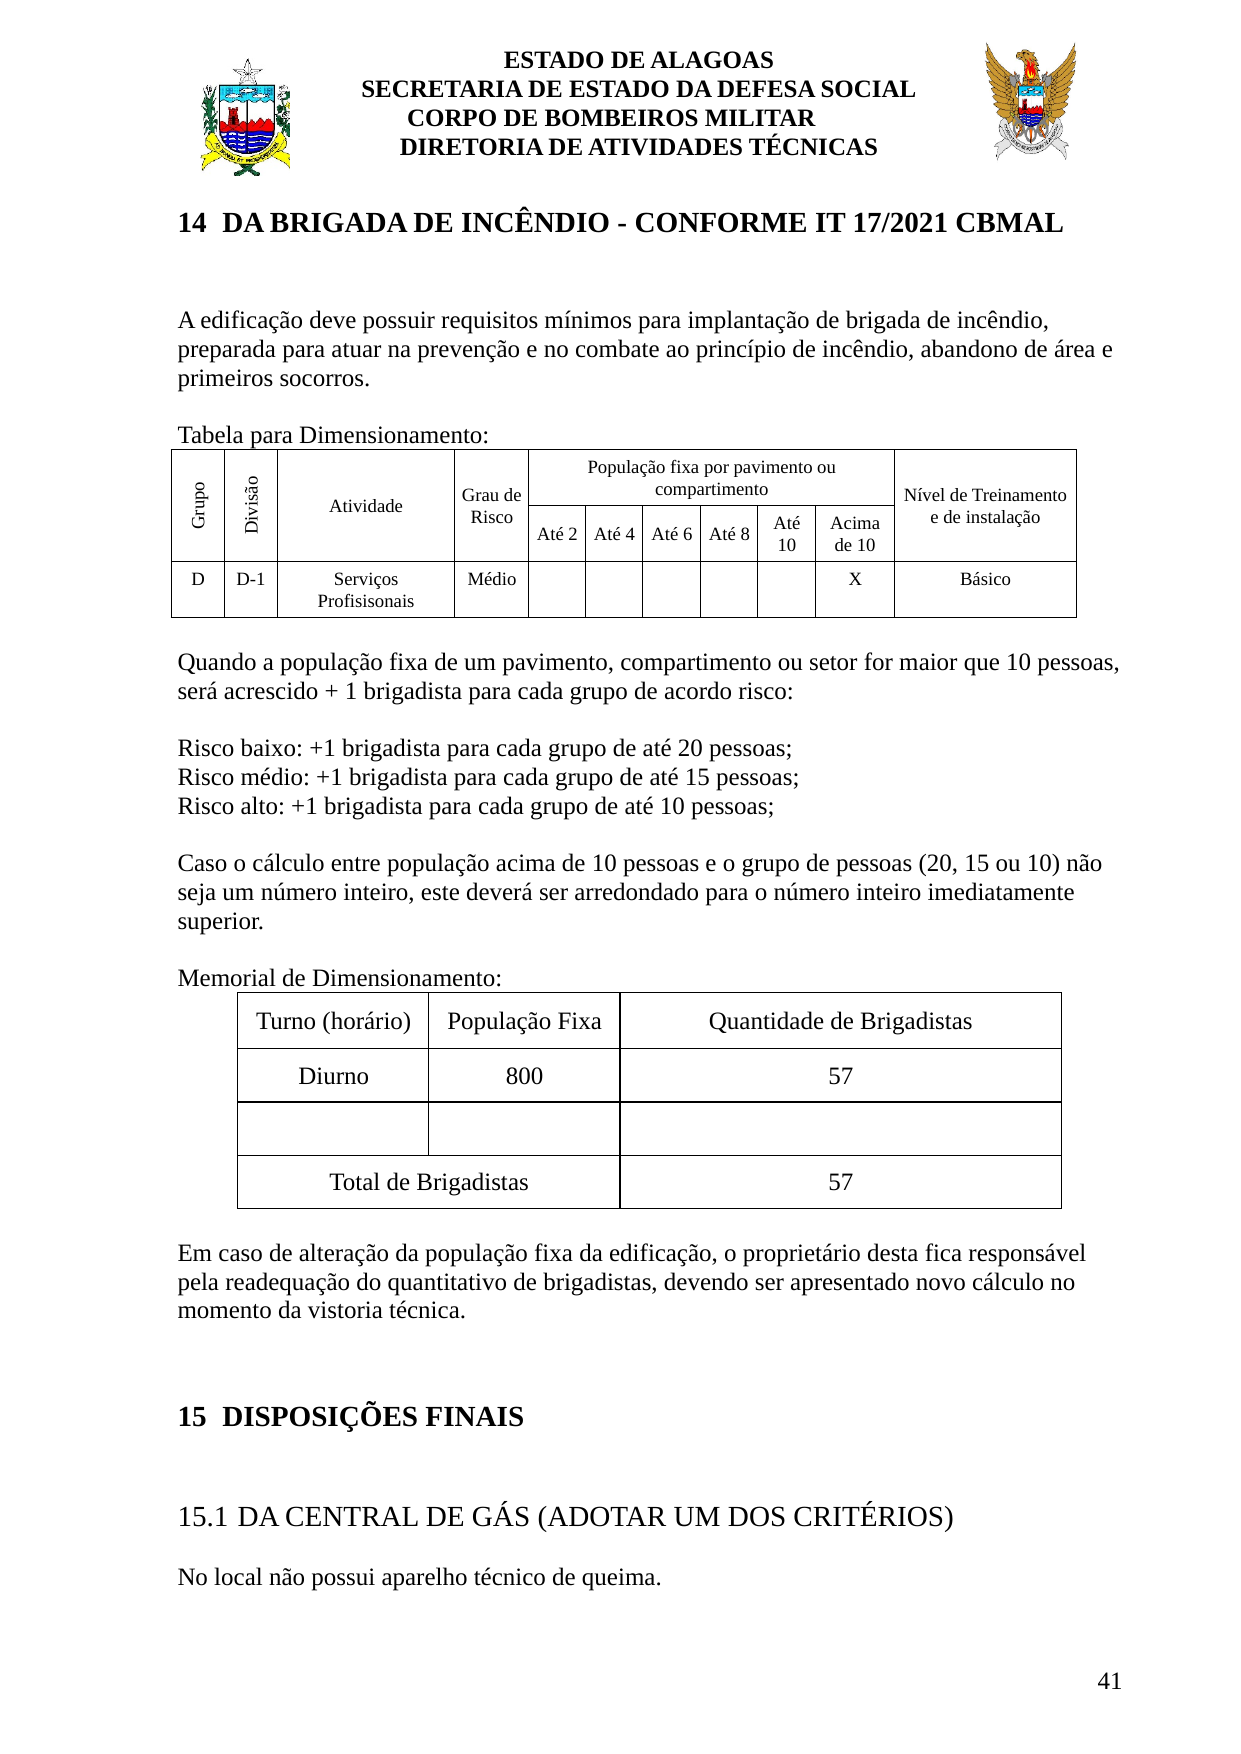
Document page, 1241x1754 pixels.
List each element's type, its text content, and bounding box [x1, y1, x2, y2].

table_cell Acima de 10 [816, 506, 894, 561]
text Caso o cálculo entre população acima de 10 pessoas e o grupo de pessoas (20, 15 ou 10) não seja um número inteiro, este deverá ser arredondado para o número inteiro imediatamente superior. [177, 848, 1122, 934]
table_cell 57 [621, 1156, 1061, 1208]
text Tabela para Dimensionamento: [177, 420, 1122, 449]
table_header Divisão [225, 450, 277, 561]
table_cell [429, 1103, 619, 1155]
table_cell Diurno [238, 1049, 428, 1101]
picture [199, 58, 290, 174]
text No local não possui aparelho técnico de queima. [177, 1562, 1122, 1591]
table_cell Até 10 [758, 506, 815, 561]
table_header Atividade [278, 450, 454, 561]
table_header População Fixa [429, 993, 619, 1048]
table_cell Até 8 [701, 506, 757, 561]
subtitle DA CENTRAL DE GÁS (adotar um dos critérios) [177, 1499, 1122, 1533]
table_cell [529, 562, 585, 617]
table_header Quantidade de Brigadistas [621, 993, 1061, 1048]
picture [975, 36, 1086, 170]
text Memorial de Dimensionamento: [177, 963, 1122, 992]
text Em caso de alteração da população fixa da edificação, o proprietário desta fica responsável pela readequação do quantitativo de brigadistas, devendo ser apresentado novo cálculo no momento da vistoria técnica. [177, 1238, 1122, 1324]
subtitle DA BRIGADA DE INCÊNDIO - conforme IT 17/2021 CBMAL [177, 205, 1122, 239]
table_cell X [816, 562, 894, 617]
table_header Turno (horário) [238, 993, 428, 1048]
text Risco médio: +1 brigadista para cada grupo de até 15 pessoas; [177, 762, 1122, 791]
table_cell [621, 1103, 1061, 1155]
table_cell [586, 562, 642, 617]
table_cell [701, 562, 757, 617]
table_cell [643, 562, 700, 617]
table_cell Serviços Profisisonais [278, 562, 454, 617]
table_cell [238, 1103, 428, 1155]
table_header População fixa por pavimento ou compartimento [529, 450, 894, 505]
table_cell Até 4 [586, 506, 642, 561]
table_cell 57 [621, 1049, 1061, 1101]
table_cell Até 2 [529, 506, 585, 561]
table_cell Básico [895, 562, 1076, 617]
table_header Grau de Risco [455, 450, 528, 561]
table_cell Total de Brigadistas [238, 1156, 619, 1208]
text A edificação deve possuir requisitos mínimos para implantação de brigada de incêndio, preparada para atuar na prevenção e no combate ao princípio de incêndio, abandono de área e primeiros socorros. [177, 305, 1122, 392]
table_cell Até 6 [643, 506, 700, 561]
table_header Grupo [172, 450, 224, 561]
table_cell [758, 562, 815, 617]
text Risco baixo: +1 brigadista para cada grupo de até 20 pessoas; [177, 733, 1122, 762]
table_cell D-1 [225, 562, 277, 617]
text Risco alto: +1 brigadista para cada grupo de até 10 pessoas; [177, 791, 1122, 819]
table_cell Médio [455, 562, 528, 617]
text Quando a população fixa de um pavimento, compartimento ou setor for maior que 10 pessoas, será acrescido + 1 brigadista para cada grupo de acordo risco: [177, 647, 1122, 704]
table_cell D [172, 562, 224, 617]
subtitle DISPOSIÇÕES FINAIS [177, 1399, 1122, 1433]
table_cell 800 [429, 1049, 619, 1101]
table_header Nível de Treinamento e de instalação [895, 450, 1076, 561]
